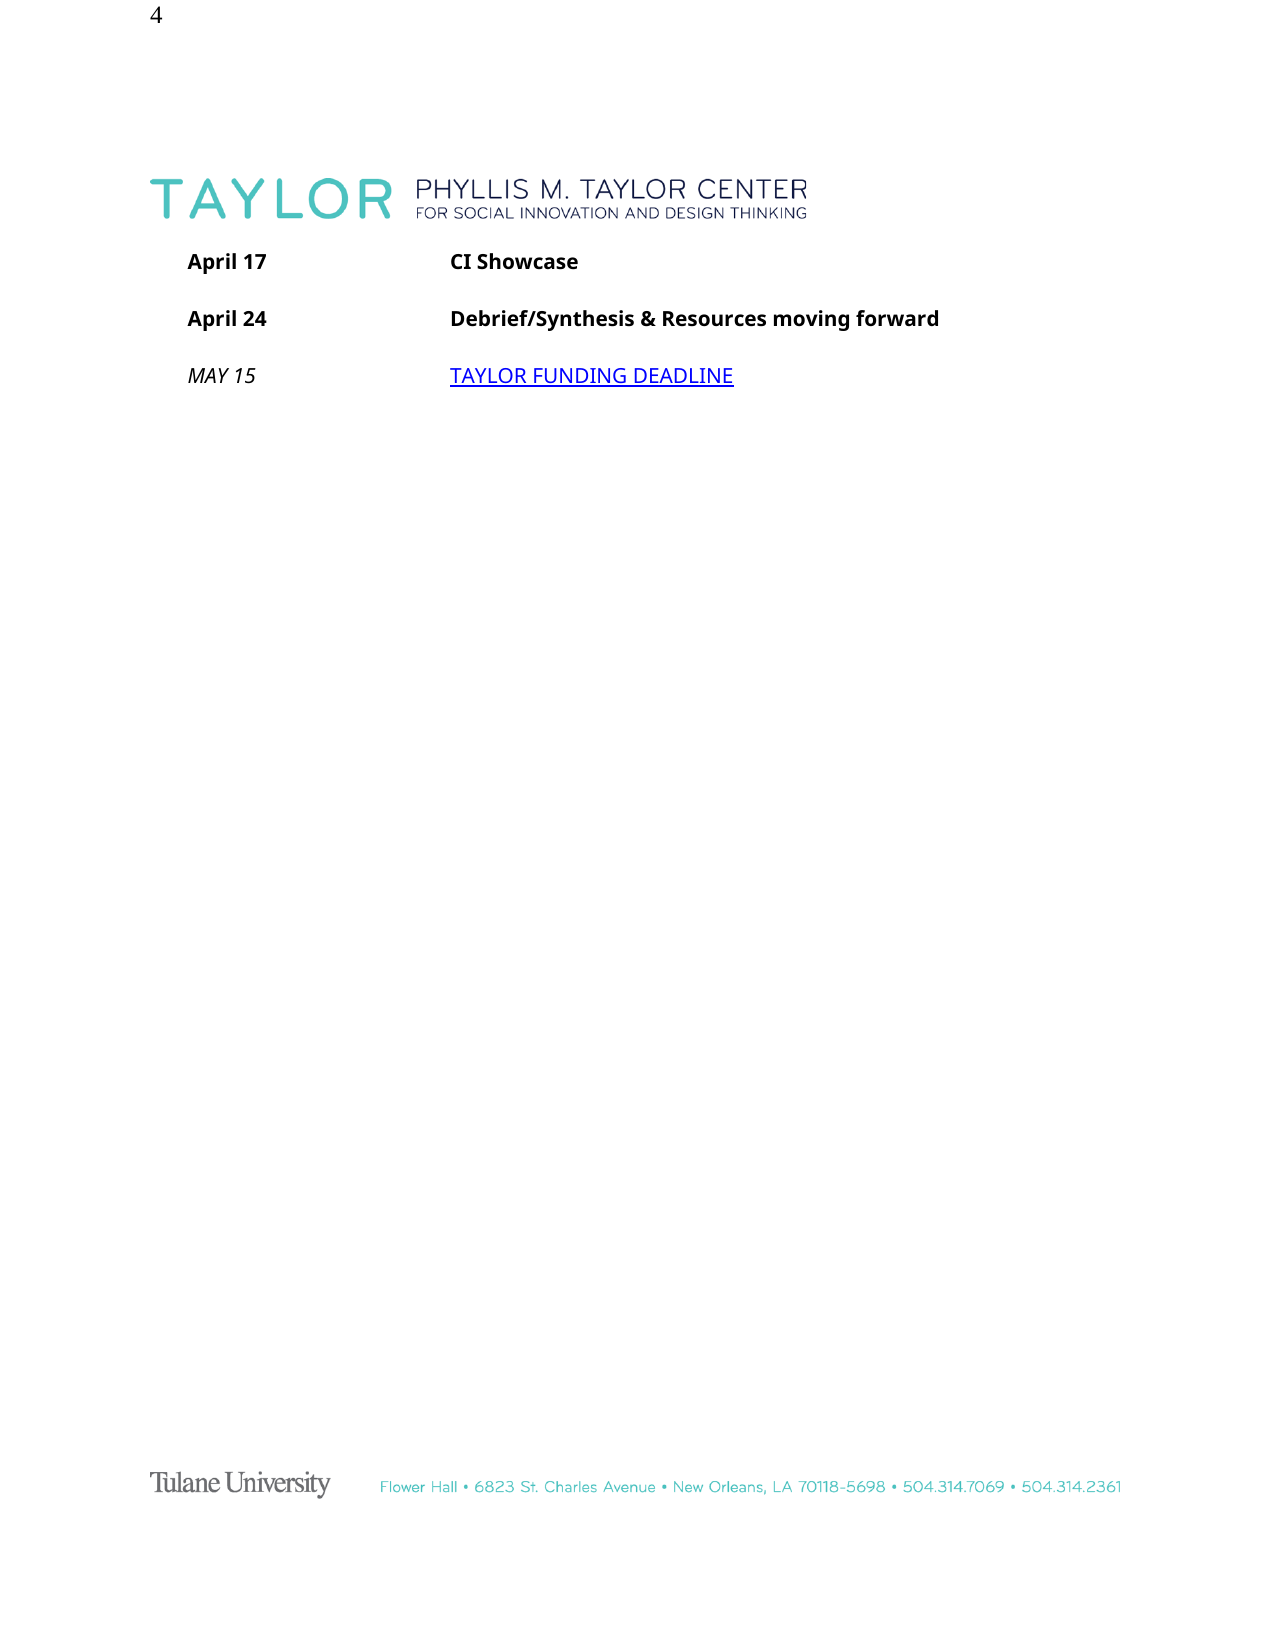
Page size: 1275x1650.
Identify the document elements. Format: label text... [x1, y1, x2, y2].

picture [150, 1457, 1125, 1500]
text April 24 Debrief/Synthesis & Resources moving forward [187, 304, 1125, 333]
text MAY 15 TAYLOR FUNDING DEADLINE [187, 361, 1125, 390]
picture [150, 178, 807, 219]
text April 17 CI Showcase [187, 247, 1125, 276]
